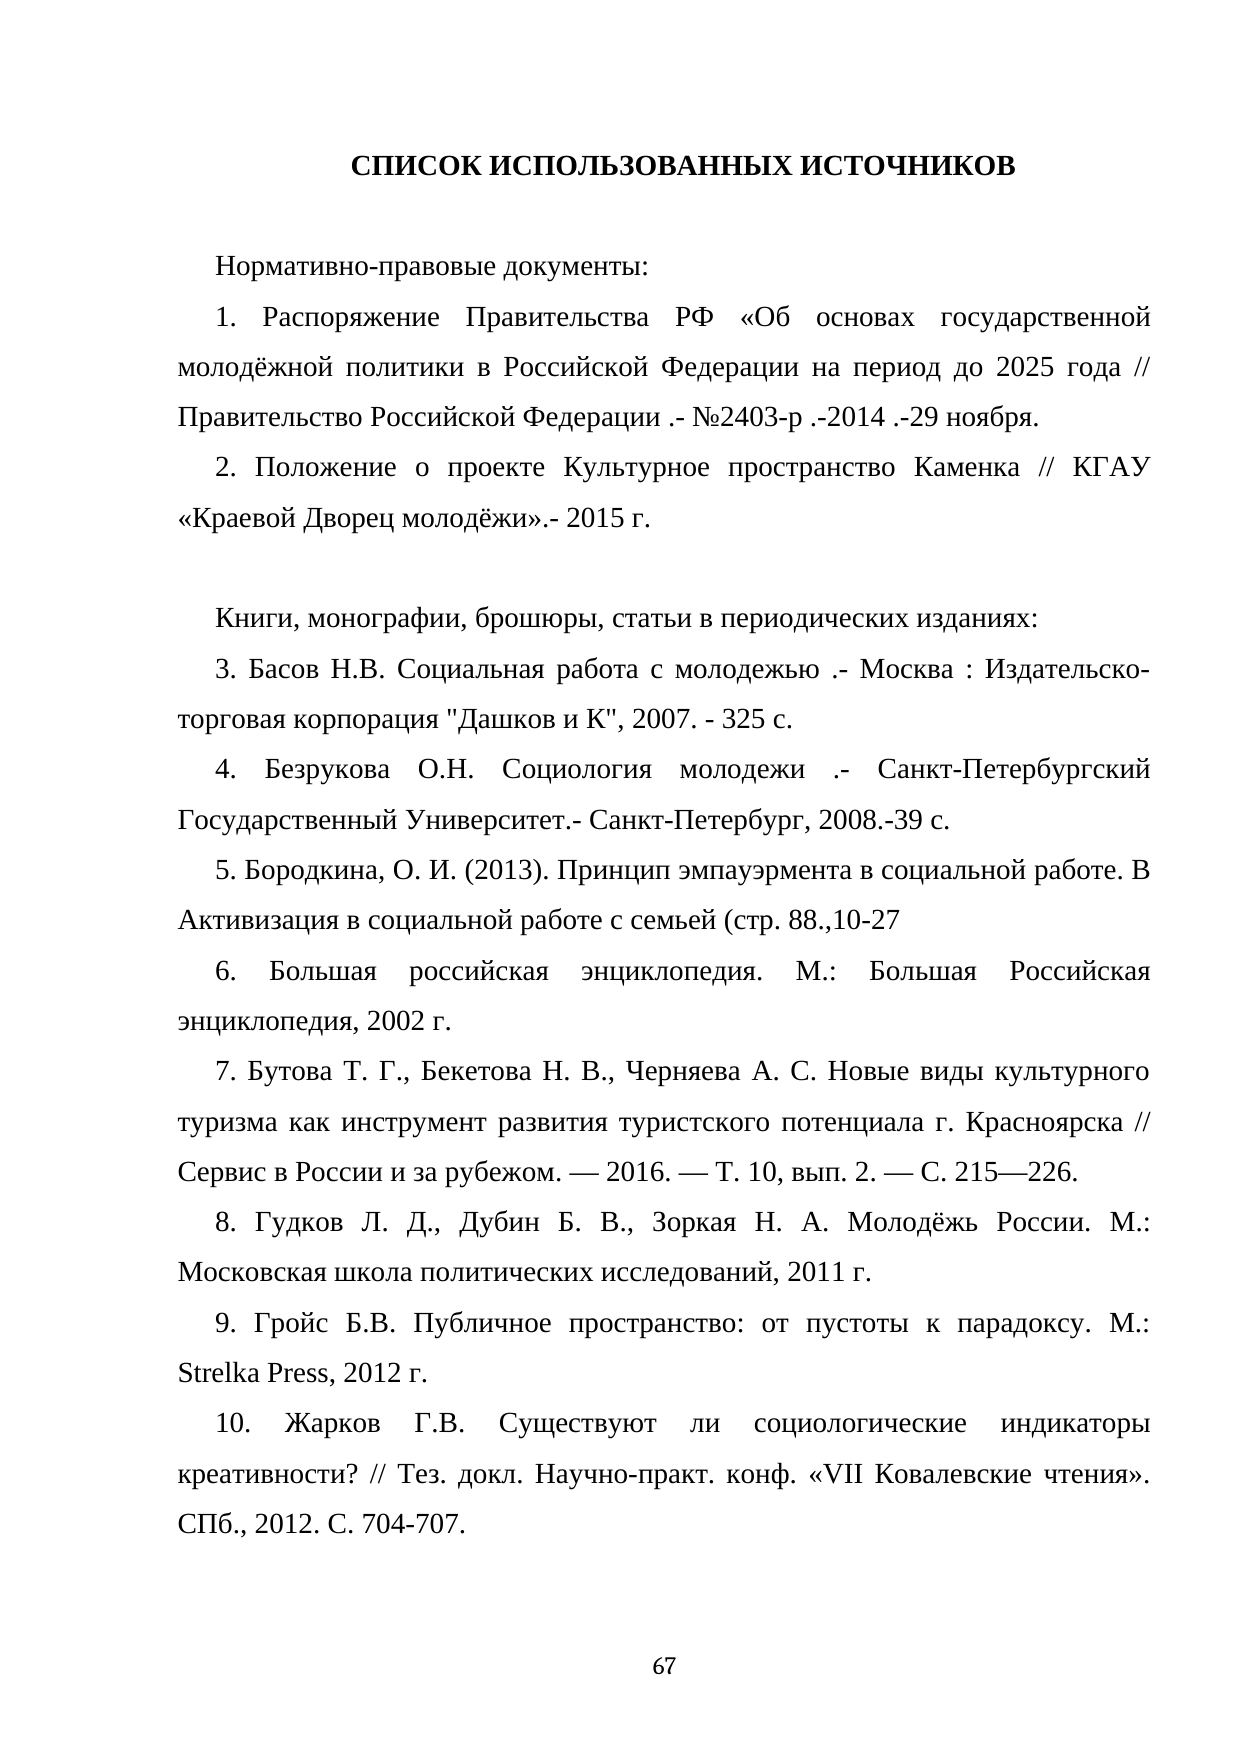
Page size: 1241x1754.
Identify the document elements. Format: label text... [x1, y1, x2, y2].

text 2. Положение о проекте Культурное пространство Каменка // КГАУ «Краевой Дворец молодёжи».- 2015 г. [177, 449, 1152, 533]
text 5. Бородкина, О. И. (2013). Принцип эмпауэрмента в социальной работе. В Активизация в социальной работе с семьей (стр. 88.,10-27 [177, 852, 1152, 936]
text Книги, монографии, брошюры, статьи в периодических изданиях: [177, 601, 1152, 634]
text 6. Большая российская энциклопедия. М.: Большая Российская энциклопедия, 2002 г. [177, 953, 1152, 1037]
text 1. Распоряжение Правительства РФ «Об основах государственной молодёжной политики в Российской Федерации на период до 2025 года // Правительство Российской Федерации .- №2403-р .-2014 .-29 ноября. [177, 299, 1152, 433]
text 4. Безрукова О.Н. Социология молодежи .- Санкт-Петербургский Государственный Университет.- Санкт-Петербург, 2008.-39 с. [177, 751, 1152, 835]
text Нормативно-правовые документы: [177, 248, 1152, 282]
text 9. Гройс Б.В. Публичное пространство: от пустоты к парадоксу. М.: Strelka Press, 2012 г. [177, 1305, 1152, 1389]
text 10. Жарков Г.В. Существуют ли социологические индикаторы креативности? // Тез. докл. Научно-практ. конф. «VII Ковалевские чтения». СПб., 2012. С. 704-707. [177, 1406, 1152, 1540]
text 8. Гудков Л. Д., Дубин Б. В., Зоркая Н. А. Молодёжь России. М.: Московская школа политических исследований, 2011 г. [177, 1204, 1152, 1288]
text 3. Басов Н.В. Социальная работа с молодежью .- Москва : Издательско-торговая корпорация "Дашков и К", 2007. - 325 с. [177, 651, 1152, 735]
text СПИСОК ИСПОЛЬЗОВАННЫХ ИСТОЧНИКОВ [177, 148, 1152, 181]
text 7. Бутова Т. Г., Бекетова Н. В., Черняева А. С. Новые виды культурного туризма как инструмент развития туристского потенциала г. Красноярска // Сервис в России и за рубежом. — 2016. — Т. 10, вып. 2. — С. 215—226. [177, 1053, 1152, 1187]
